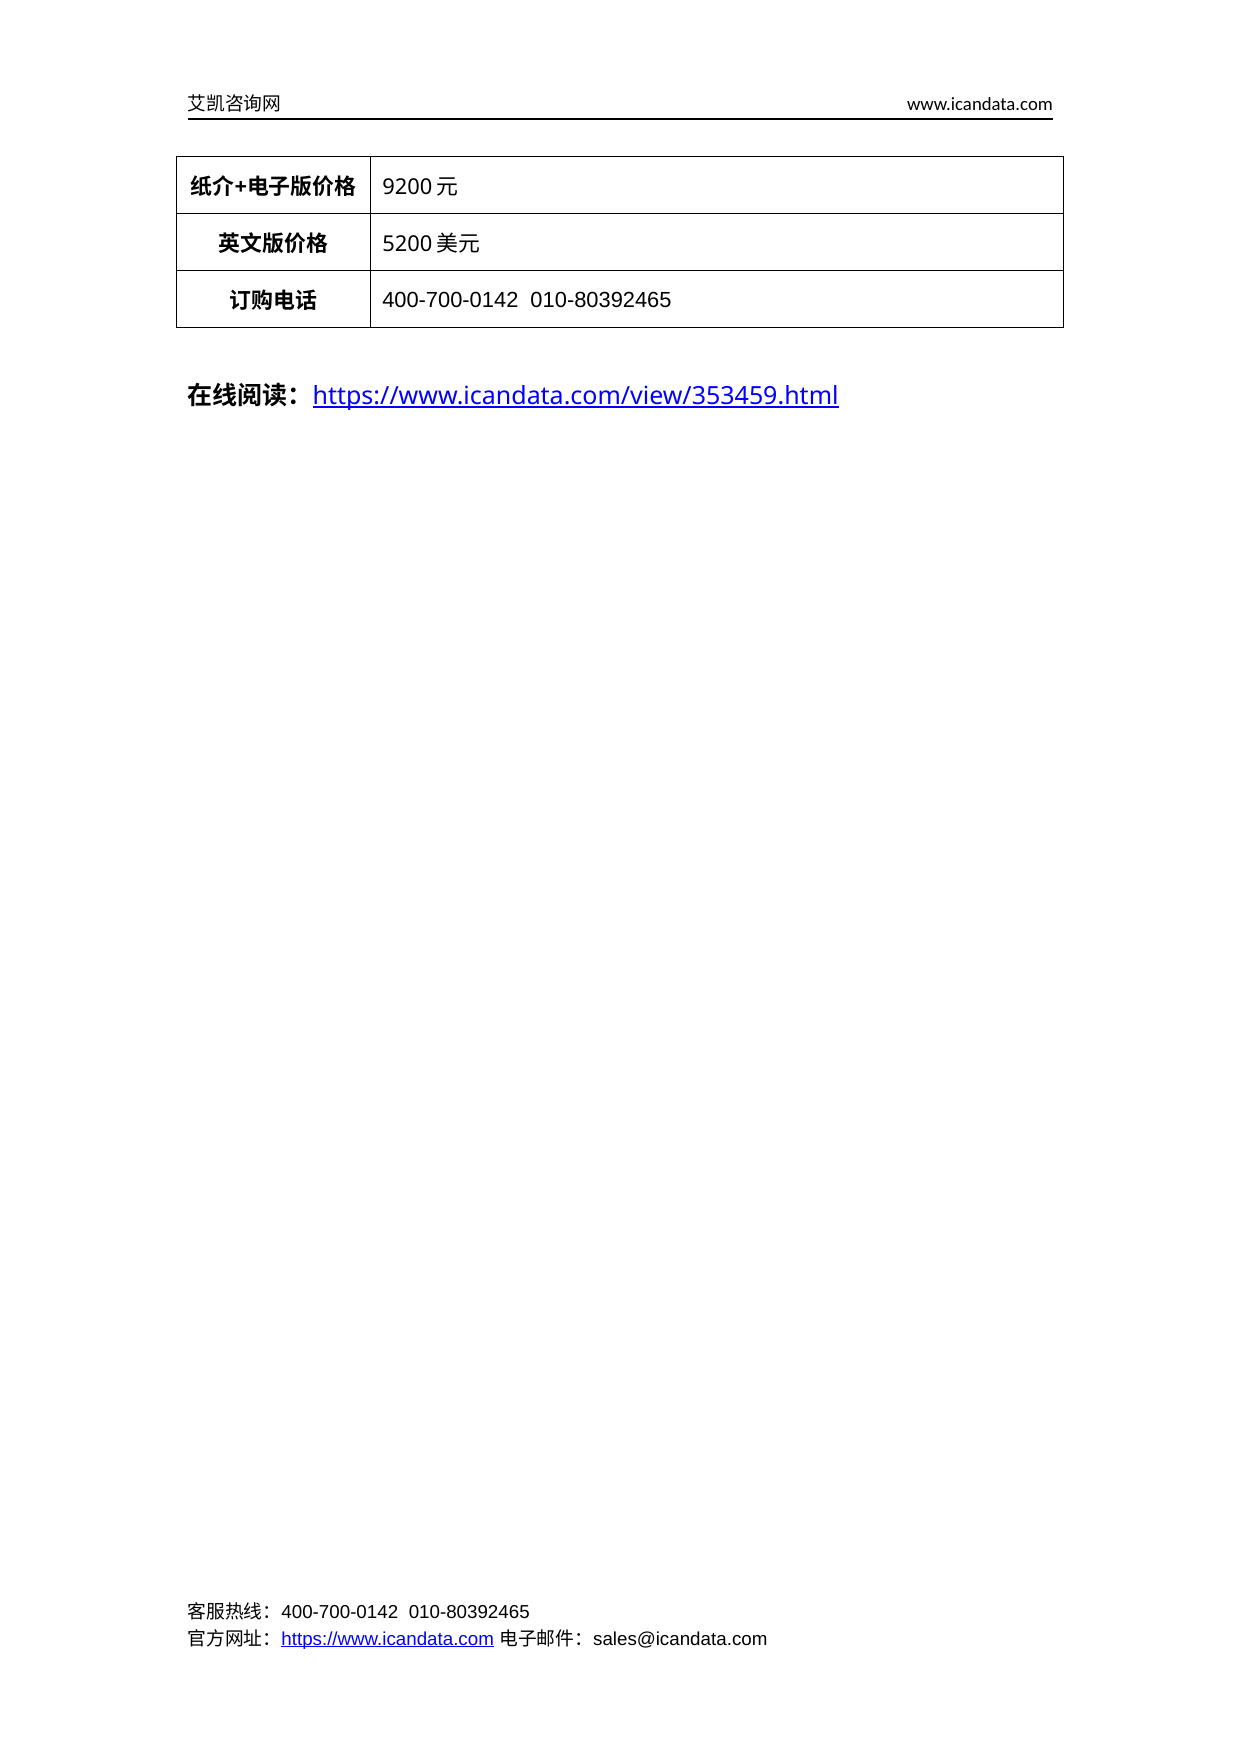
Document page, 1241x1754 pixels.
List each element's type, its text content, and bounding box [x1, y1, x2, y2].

text 在线阅读：https://www.icandata.com/view/353459.html [187, 361, 1053, 426]
table_cell 9200元 [371, 157, 1063, 213]
table_cell 订购电话 [177, 271, 370, 327]
table_cell 400-700-0142 010-80392465 [371, 271, 1063, 327]
table_cell 5200美元 [371, 214, 1063, 270]
table_cell 英文版价格 [177, 214, 370, 270]
table_cell 纸介+电子版价格 [177, 157, 370, 213]
